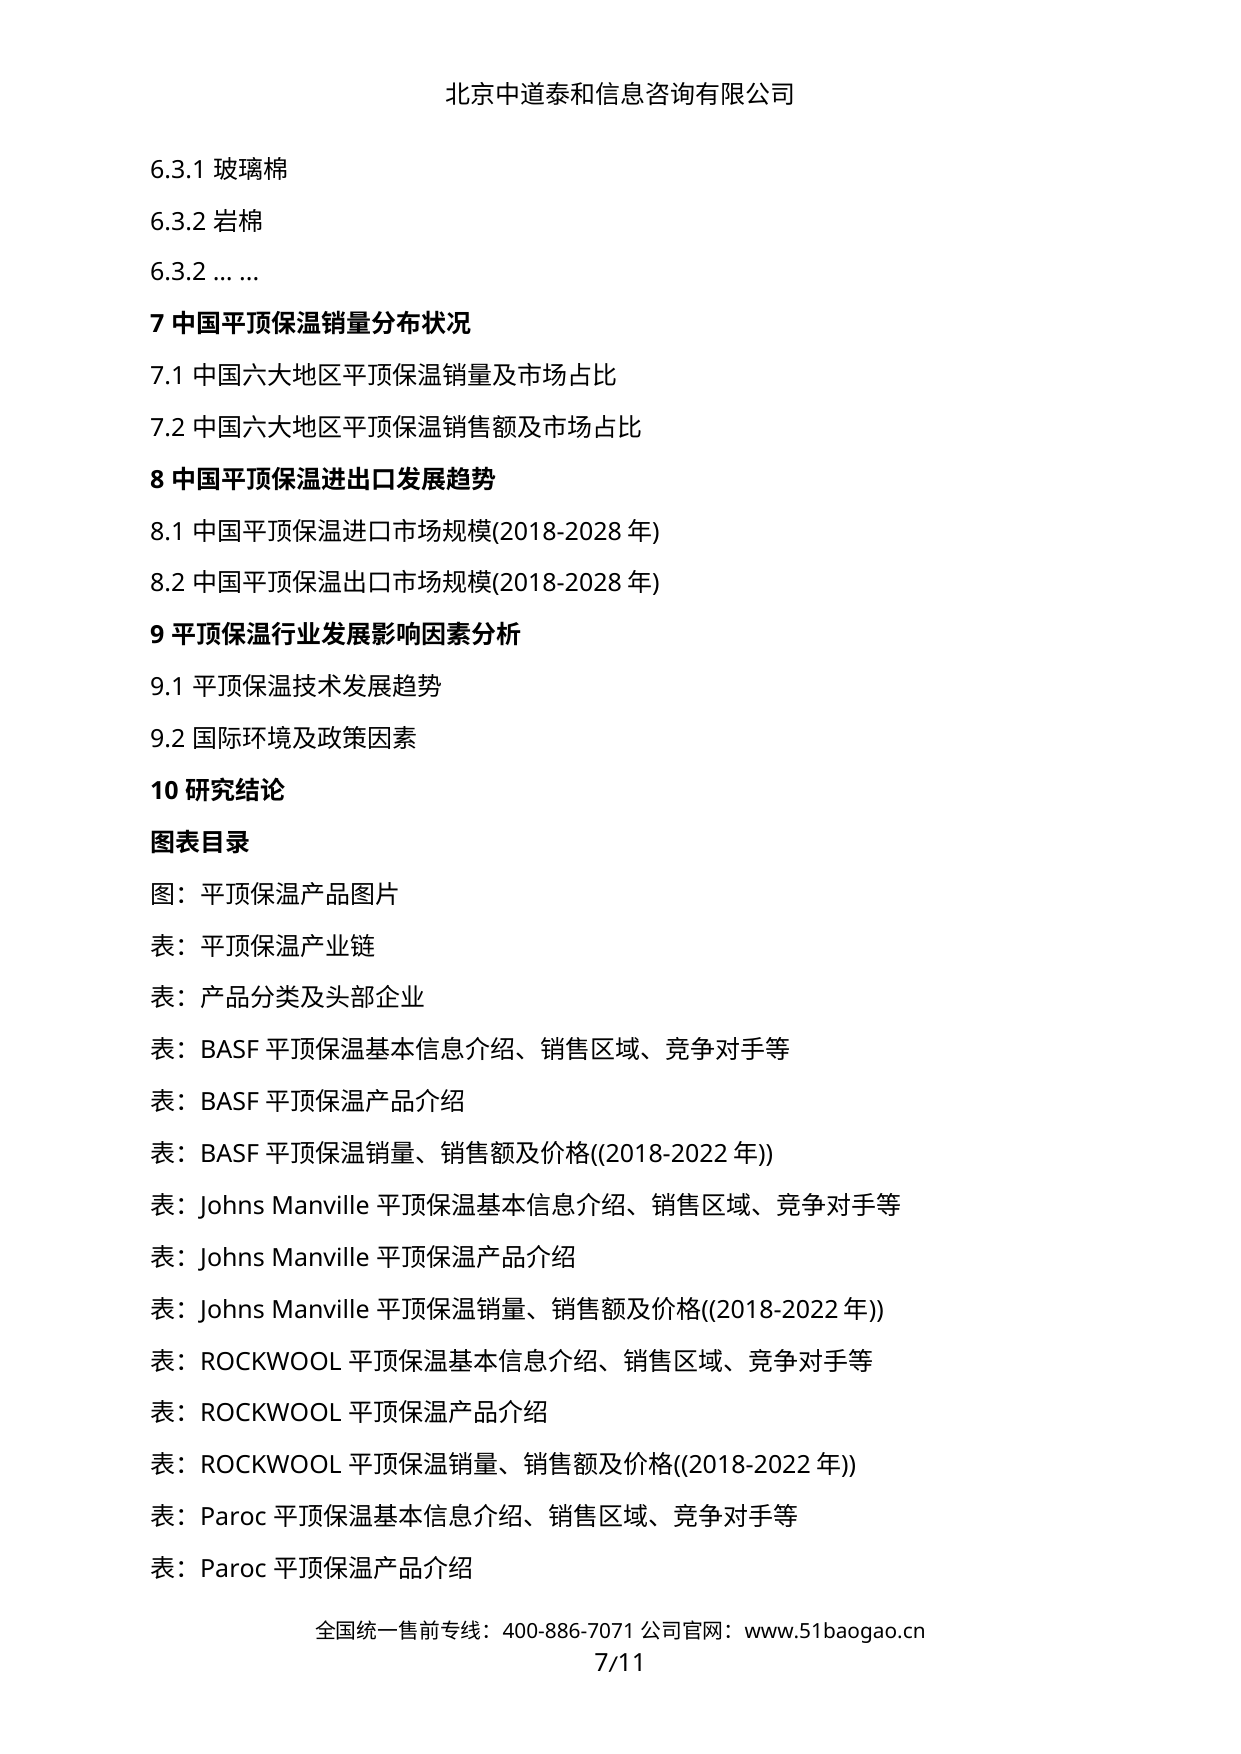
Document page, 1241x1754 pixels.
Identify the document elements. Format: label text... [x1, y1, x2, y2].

text 表：产品分类及头部企业 [150, 978, 1090, 1014]
text 7.2 中国六大地区平顶保温销售额及市场占比 [150, 407, 1090, 443]
text 表：Paroc 平顶保温基本信息介绍、销售区域、竞争对手等 [150, 1497, 1090, 1533]
text 表：BASF 平顶保温销量、销售额及价格((2018-2022年)) [150, 1133, 1090, 1170]
text 表：BASF 平顶保温基本信息介绍、销售区域、竞争对手等 [150, 1030, 1090, 1066]
text 9.1 平顶保温技术发展趋势 [150, 667, 1090, 703]
text 9 平顶保温行业发展影响因素分析 [150, 615, 1090, 651]
text 6.3.2 岩棉 [150, 202, 1090, 238]
text 8.1 中国平顶保温进口市场规模(2018-2028年) [150, 511, 1090, 547]
text 6.3.1 玻璃棉 [150, 150, 1090, 186]
text 图：平顶保温产品图片 [150, 874, 1090, 910]
text 表：Johns Manville 平顶保温销量、销售额及价格((2018-2022年)) [150, 1289, 1090, 1325]
text 表：ROCKWOOL 平顶保温销量、销售额及价格((2018-2022年)) [150, 1445, 1090, 1481]
text 6.3.2 … ... [150, 254, 1090, 288]
text 表：ROCKWOOL 平顶保温基本信息介绍、销售区域、竞争对手等 [150, 1341, 1090, 1377]
text 表：平顶保温产业链 [150, 926, 1090, 962]
text 表：Paroc 平顶保温产品介绍 [150, 1548, 1090, 1585]
text 图表目录 [150, 822, 1090, 858]
text 7 中国平顶保温销量分布状况 [150, 303, 1090, 340]
text 表：Johns Manville 平顶保温基本信息介绍、销售区域、竞争对手等 [150, 1185, 1090, 1222]
text 8.2 中国平顶保温出口市场规模(2018-2028年) [150, 563, 1090, 599]
text 表：BASF 平顶保温产品介绍 [150, 1082, 1090, 1118]
text 7.1 中国六大地区平顶保温销量及市场占比 [150, 355, 1090, 392]
text 表：ROCKWOOL 平顶保温产品介绍 [150, 1393, 1090, 1429]
text 10 研究结论 [150, 770, 1090, 807]
text 9.2 国际环境及政策因素 [150, 718, 1090, 755]
text 表：Johns Manville 平顶保温产品介绍 [150, 1237, 1090, 1273]
text 8 中国平顶保温进出口发展趋势 [150, 459, 1090, 495]
